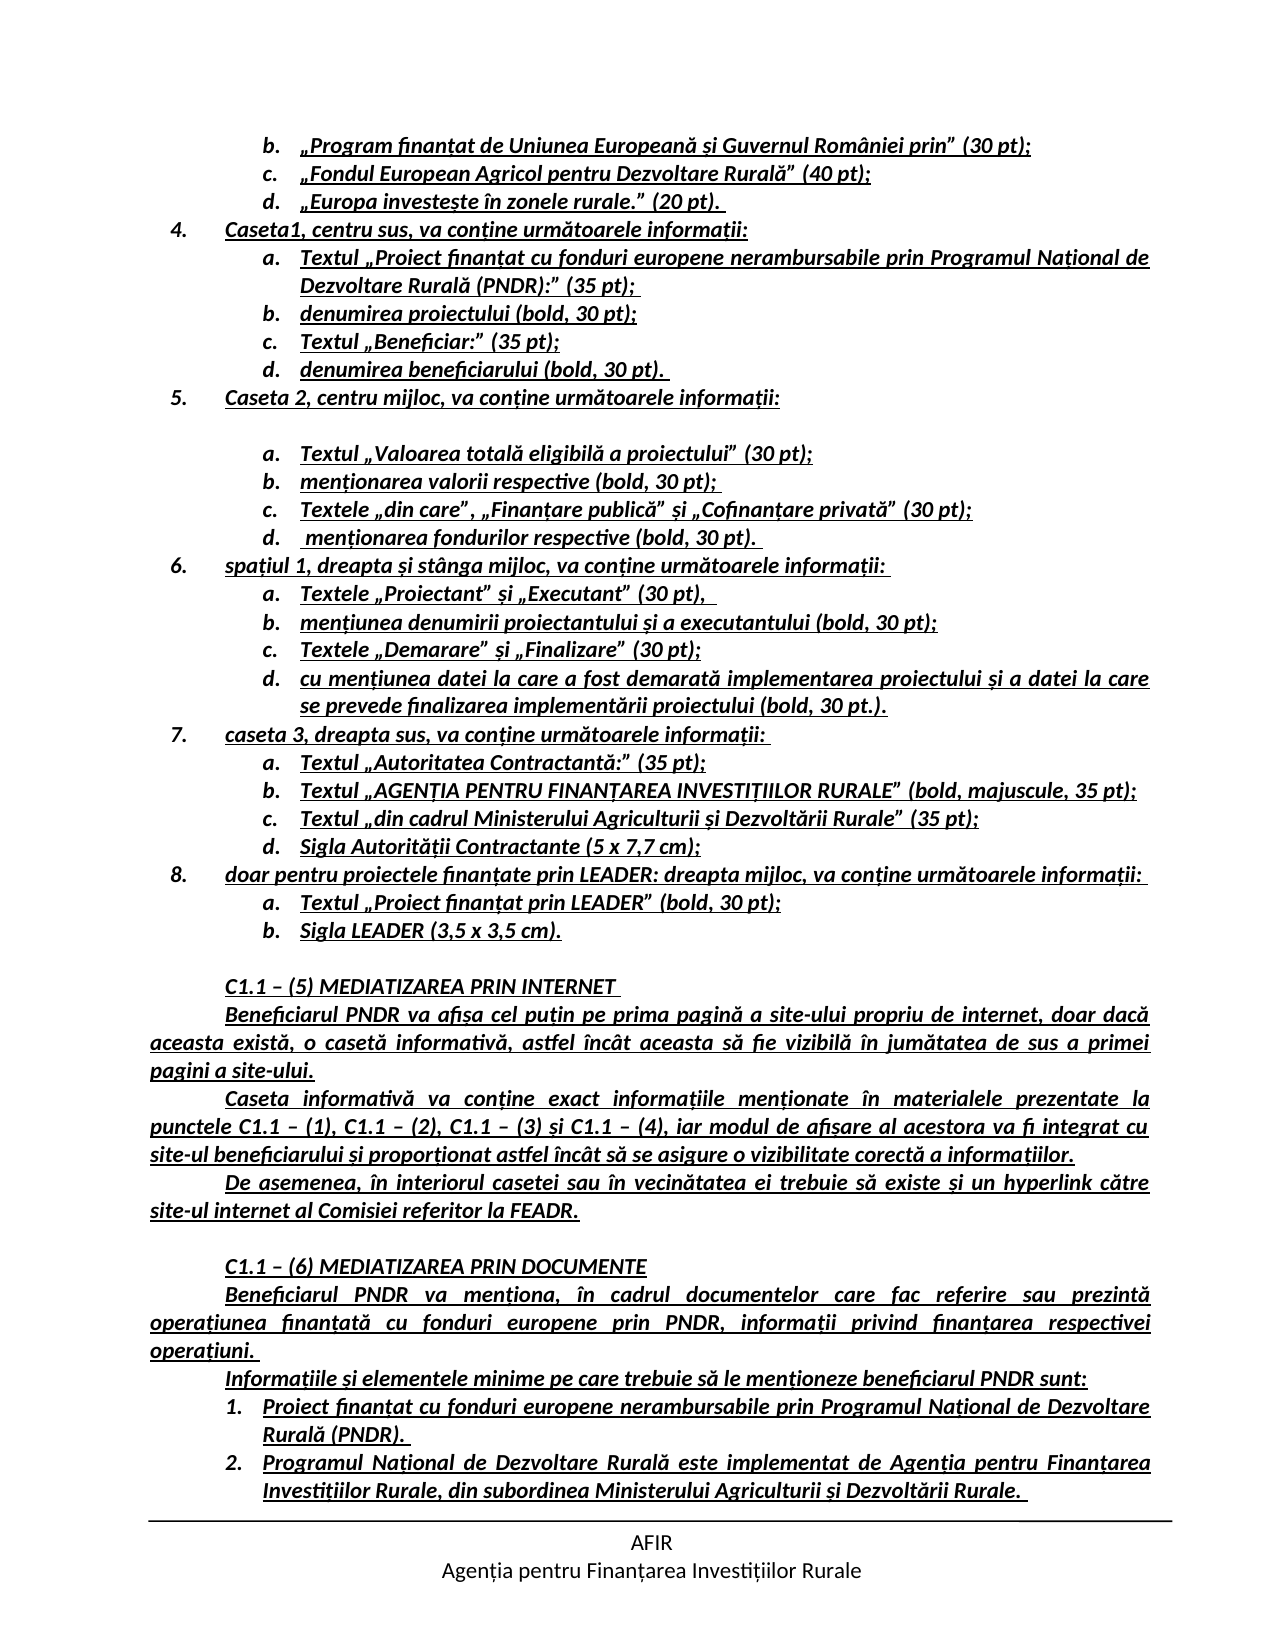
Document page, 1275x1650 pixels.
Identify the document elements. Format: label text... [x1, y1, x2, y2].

list Textul „Beneficiar:” (35 pt); [262, 327, 1153, 355]
list „Fondul European Agricol pentru Dezvoltare Rurală” (40 pt); [262, 159, 1153, 187]
list doar pentru proiectele finanțate prin LEADER: dreapta mijloc, va conține următoarele informaţii: [187, 860, 1153, 888]
list menționarea fondurilor respective (bold, 30 pt). [262, 523, 1153, 552]
list Textul „Autoritatea Contractantă:” (35 pt); [262, 748, 1153, 776]
text Caseta informativă va conține exact informațiile menționate în materialele prezentate la punctele C1.1 – (1), C1.1 – (2), C1.1 – (3) și C1.1 – (4), iar modul de afișare al acestora va fi integrat cu site-ul beneficiarului și proporționat astfel încât să se asigure o vizibilitate corectă a informațiilor. [150, 1084, 1153, 1168]
list „Program finanţat de Uniunea Europeană şi Guvernul României prin” (30 pt); [262, 131, 1153, 159]
list Textul „Proiect finanţat cu fonduri europene nerambursabile prin Programul Naţional de Dezvoltare Rurală (PNDR):” (35 pt); [262, 243, 1153, 299]
text C1.1 – (5) MEDIATIZAREA PRIN INTERNET [150, 972, 1153, 1000]
list Proiect finanţat cu fonduri europene nerambursabile prin Programul Naţional de Dezvoltare Rurală (PNDR). [225, 1392, 1153, 1448]
list Textele „Demarare” şi „Finalizare” (30 pt); [262, 636, 1153, 664]
list menţiunea denumirii proiectantului și a executantului (bold, 30 pt); [262, 608, 1153, 636]
text Beneficiarul PNDR va afișa cel puțin pe prima pagină a site-ului propriu de internet, doar dacă aceasta există, o casetă informativă, astfel încât aceasta să fie vizibilă în jumătatea de sus a primei pagini a site-ului. [150, 1000, 1153, 1084]
list Textul „AGENȚIA PENTRU FINANȚAREA INVESTIȚIILOR RURALE” (bold, majuscule, 35 pt); [262, 776, 1153, 804]
list Textele „din care”, „Finanţare publică” și „Cofinanţare privată” (30 pt); [262, 496, 1153, 523]
text C1.1 – (6) MEDIATIZAREA PRIN DOCUMENTE [150, 1252, 1153, 1280]
list Sigla LEADER (3,5 x 3,5 cm). [262, 916, 1153, 944]
text Informațiile și elementele minime pe care trebuie să le menționeze beneficiarul PNDR sunt: [150, 1364, 1153, 1392]
list denumirea proiectului (bold, 30 pt); [262, 299, 1153, 327]
list caseta 3, dreapta sus, va conține următoarele informaţii: [187, 720, 1153, 748]
list Sigla Autorității Contractante (5 x 7,7 cm); [262, 832, 1153, 860]
list spațiul 1, dreapta și stânga mijloc, va conține următoarele informaţii: [187, 552, 1153, 579]
list Caseta1, centru sus, va conține următoarele informaţii: [187, 215, 1153, 243]
text Beneficiarul PNDR va menționa, în cadrul documentelor care fac referire sau prezintă operațiunea finanțată cu fonduri europene prin PNDR, informații privind finanțarea respectivei operațiuni. [150, 1280, 1153, 1364]
list Caseta 2, centru mijloc, va conține următoarele informaţii: [187, 383, 1153, 411]
list menţionarea valorii respective (bold, 30 pt); [262, 467, 1153, 496]
list Textul „Proiect finanțat prin LEADER” (bold, 30 pt); [262, 888, 1153, 916]
list „Europa investește în zonele rurale.” (20 pt). [262, 187, 1153, 215]
list Textele „Proiectant” și „Executant” (30 pt), [262, 579, 1153, 608]
list Programul Naţional de Dezvoltare Rurală este implementat de Agenția pentru Finanțarea Investițiilor Rurale, din subordinea Ministerului Agriculturii și Dezvoltării Rurale. [225, 1448, 1153, 1504]
list Textul „din cadrul Ministerului Agriculturii şi Dezvoltării Rurale” (35 pt); [262, 804, 1153, 832]
text De asemenea, în interiorul casetei sau în vecinătatea ei trebuie să existe și un hyperlink către site-ul internet al Comisiei referitor la FEADR. [150, 1168, 1153, 1224]
list denumirea beneficiarului (bold, 30 pt). [262, 355, 1153, 383]
list cu menţiunea datei la care a fost demarată implementarea proiectului și a datei la care se prevede finalizarea implementării proiectului (bold, 30 pt.). [262, 664, 1153, 720]
list Textul „Valoarea totală eligibilă a proiectului” (30 pt); [262, 439, 1153, 467]
